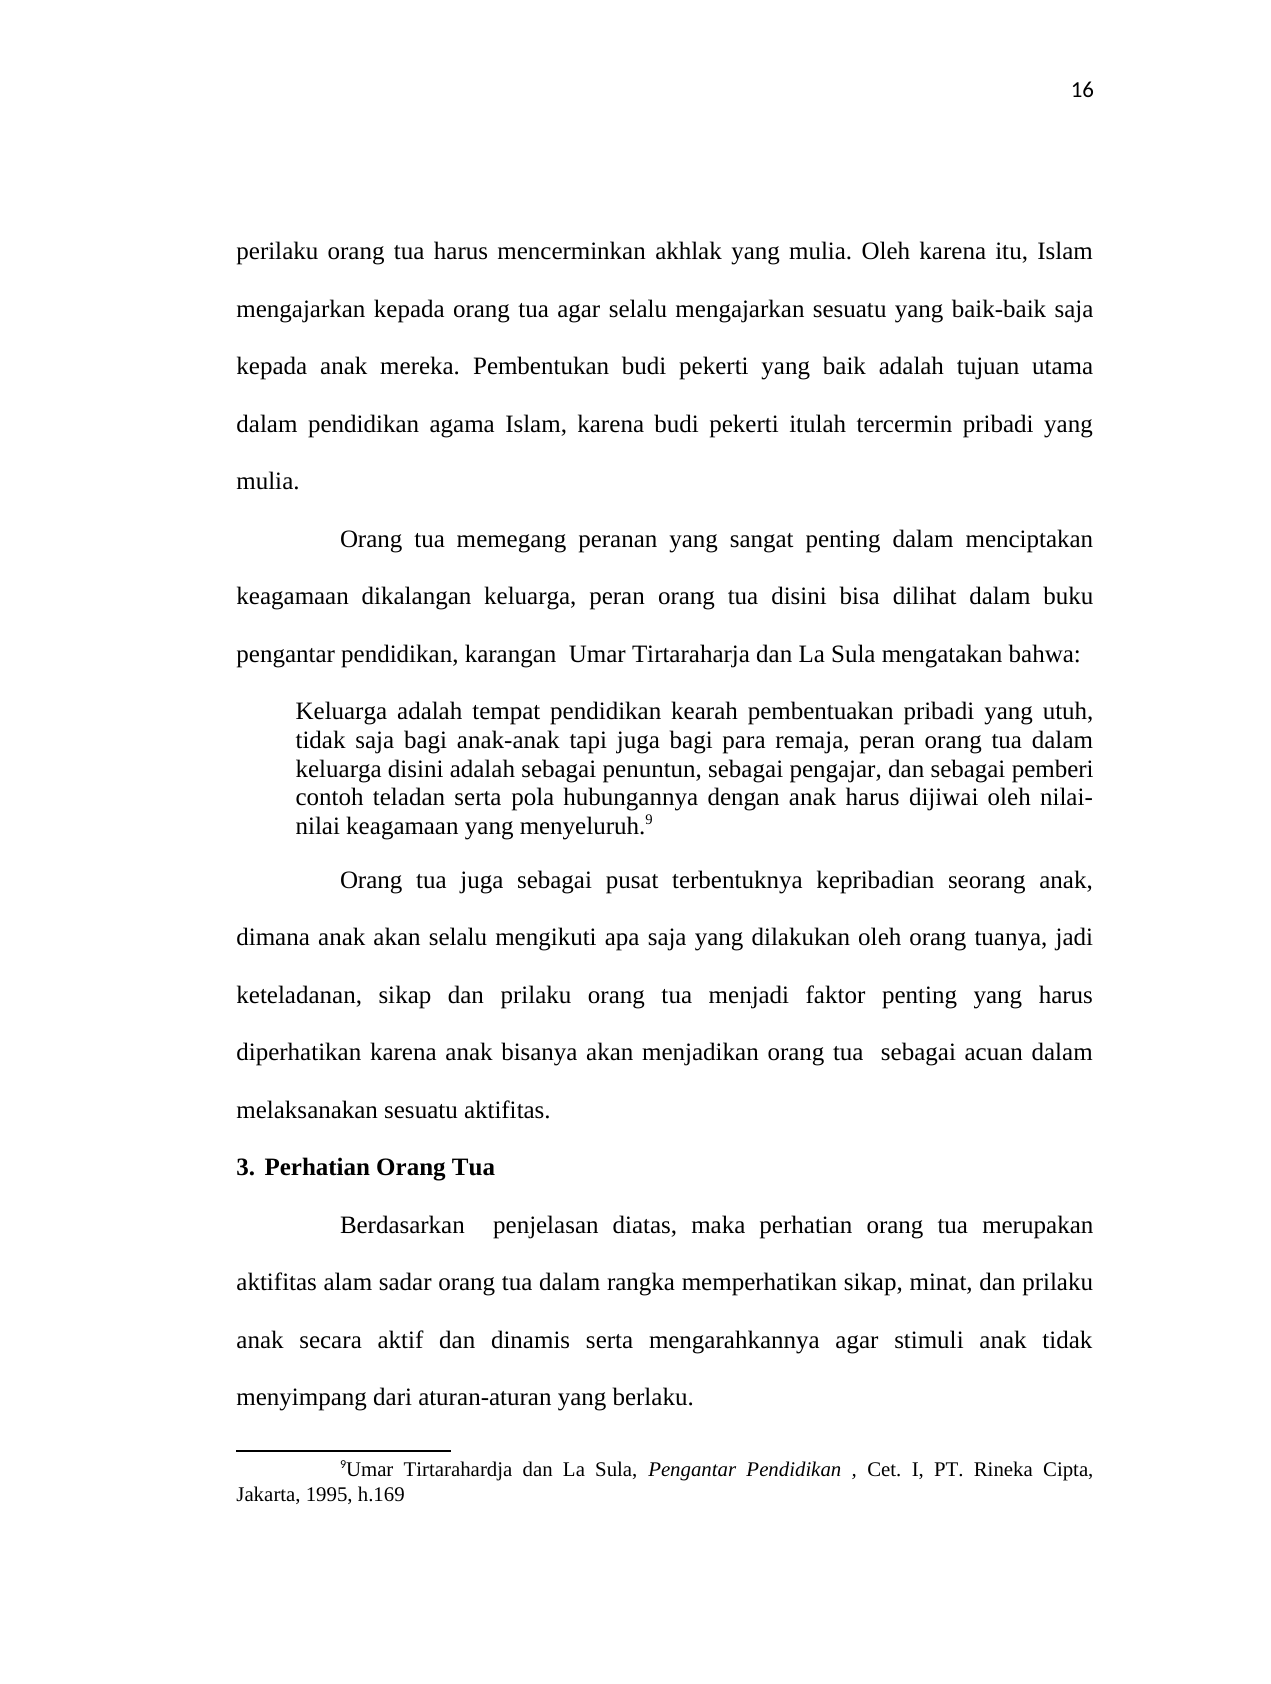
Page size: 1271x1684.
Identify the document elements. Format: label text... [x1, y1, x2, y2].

list Perhatian Orang Tua [236, 1152, 1094, 1181]
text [236, 236, 1094, 495]
text Orang tua memegang peranan yang sangat penting dalam menciptakan keagamaan dikalangan keluarga, peran orang tua disini bisa dilihat dalam buku pengantar pendidikan, karangan Umar Tirtaraharja dan La Sula mengatakan bahwa: [236, 524, 1094, 667]
text Orang tua juga sebagai pusat terbentuknya kepribadian seorang anak, dimana anak akan selalu mengikuti apa saja yang dilakukan oleh orang tuanya, jadi keteladanan, sikap dan prilaku orang tua menjadi faktor penting yang harus diperhatikan karena anak bisanya akan menjadikan orang tua sebagai acuan dalam melaksanakan sesuatu aktifitas. [236, 865, 1094, 1124]
text Keluarga adalah tempat pendidikan kearah pembentuakan pribadi yang utuh, tidak saja bagi anak-anak tapi juga bagi para remaja, peran orang tua dalam keluarga disini adalah sebagai penuntun, sebagai pengajar, dan sebagai pemberi contoh teladan serta pola hubungannya dengan anak harus dijiwai oleh nilai-nilai keagamaan yang menyeluruh. [295, 696, 1094, 840]
text Berdasarkan penjelasan diatas, maka perhatian orang tua merupakan aktifitas alam sadar orang tua dalam rangka memperhatikan sikap, minat, dan prilaku anak secara aktif dan dinamis serta mengarahkannya agar stimuli anak tidak menyimpang dari aturan-aturan yang berlaku. [236, 1210, 1094, 1411]
